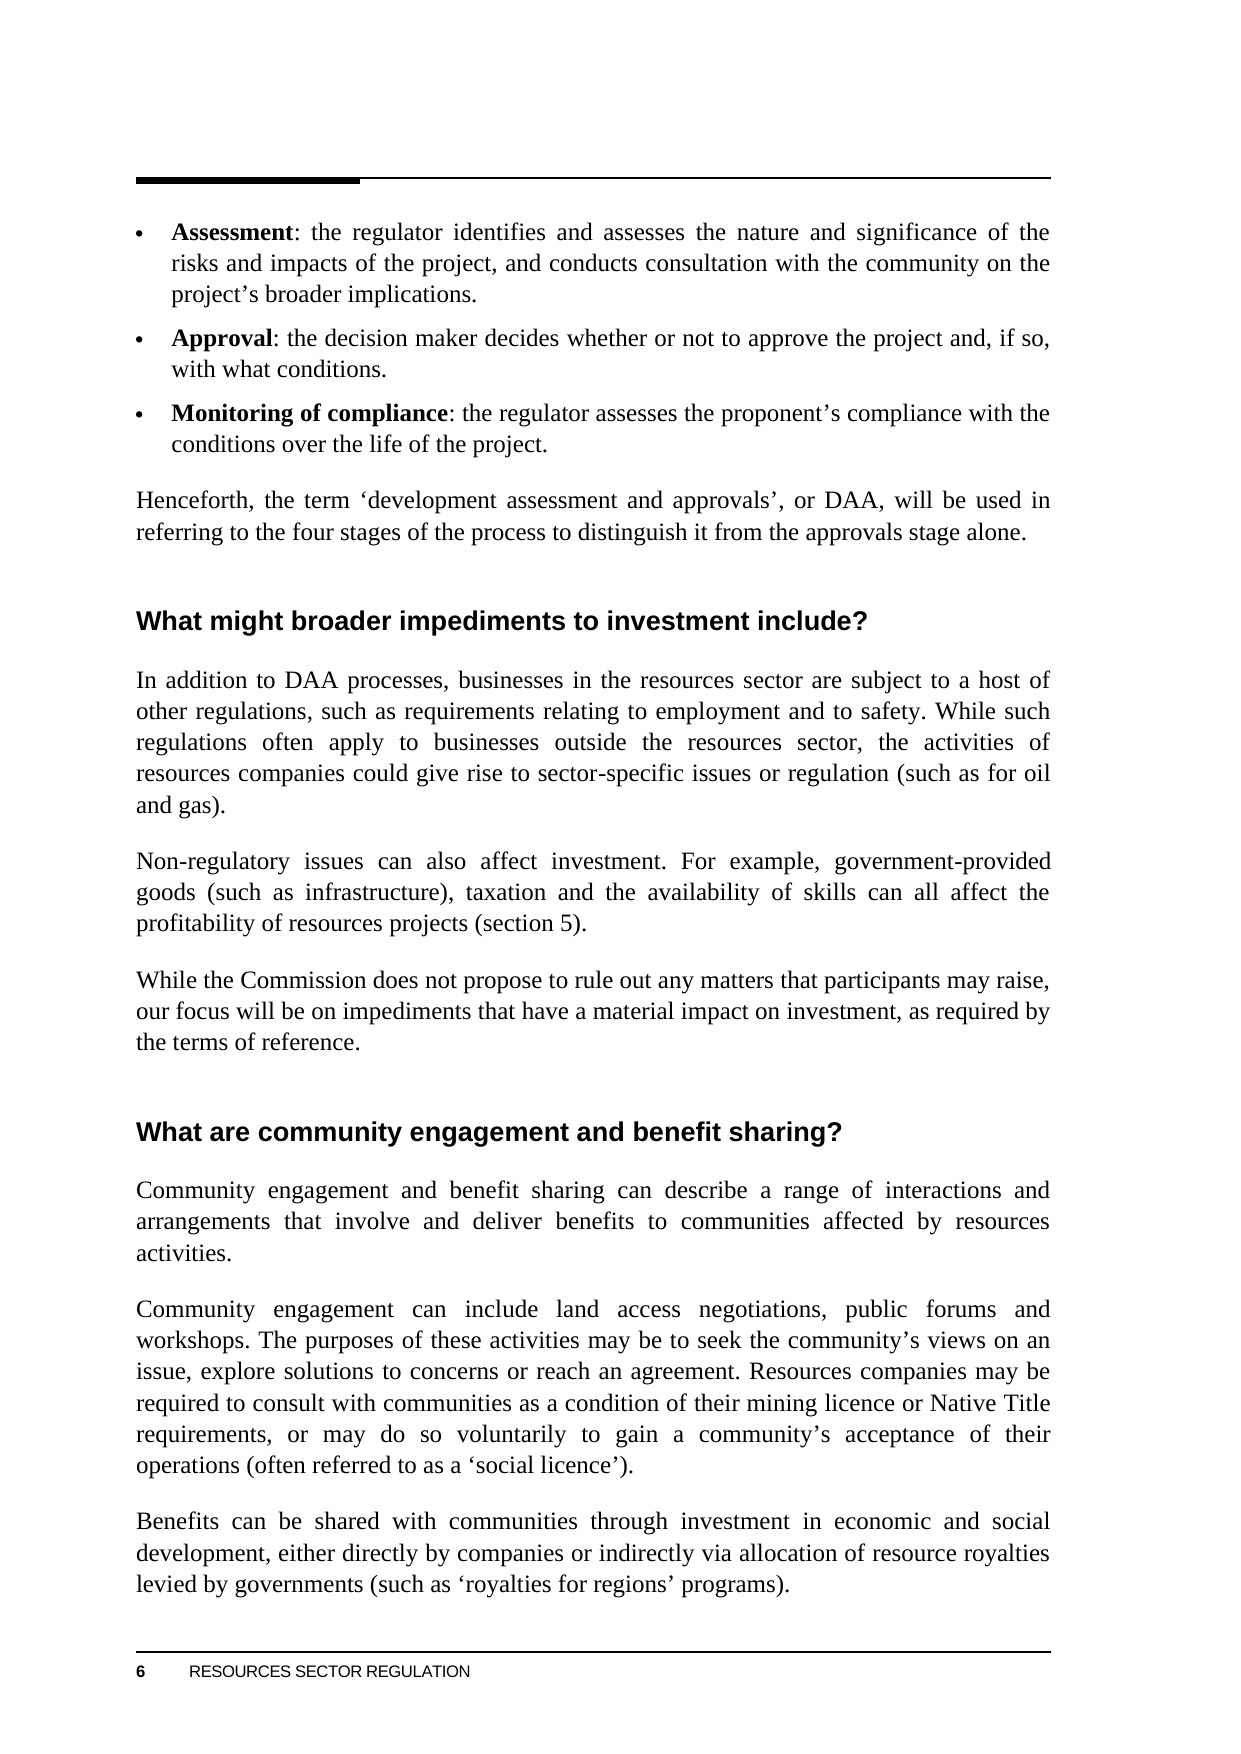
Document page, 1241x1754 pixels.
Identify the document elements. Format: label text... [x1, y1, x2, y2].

text Community engagement and benefit sharing can describe a range of interactions and arrangements that involve and deliver benefits to communities affected by resources activities. [136, 1173, 1051, 1266]
text Community engagement can include land access negotiations, public forums and workshops. The purposes of these activities may be to seek the community’s views on an issue, explore solutions to concerns or reach an agreement. Resources companies may be required to consult with communities as a condition of their mining licence or Native Title requirements, or may do so voluntarily to gain a community’s acceptance of their operations (often referred to as a ‘social licence’). [136, 1291, 1051, 1479]
subtitle What might broader impediments to investment include? [136, 604, 1051, 637]
subtitle What are community engagement and benefit sharing? [136, 1114, 1051, 1148]
text Non-regulatory issues can also affect investment. For example, government-provided goods (such as infrastructure), taxation and the availability of skills can all affect the profitability of resources projects (section 5). [136, 843, 1051, 937]
list Approval: the decision maker decides whether or not to approve the project and, if so, with what conditions. [136, 321, 1051, 383]
list Monitoring of compliance: the regulator assesses the proponent’s compliance with the conditions over the life of the project. [136, 396, 1051, 458]
text While the Commission does not propose to rule out any matters that participants may raise, our focus will be on impediments that have a material impact on investment, as required by the terms of reference. [136, 962, 1051, 1056]
text Benefits can be shared with communities through investment in economic and social development, either directly by companies or indirectly via allocation of resource royalties levied by governments (such as ‘royalties for regions’ programs). [136, 1504, 1051, 1598]
list Assessment: the regulator identifies and assesses the nature and significance of the risks and impacts of the project, and conducts consultation with the community on the project’s broader implications. [136, 214, 1051, 308]
text In addition to DAA processes, businesses in the resources sector are subject to a host of other regulations, such as requirements relating to employment and to safety. While such regulations often apply to businesses outside the resources sector, the activities of resources companies could give rise to sector-specific issues or regulation (such as for oil and gas). [136, 662, 1051, 818]
text Henceforth, the term ‘development assessment and approvals’, or DAA, will be used in referring to the four stages of the process to distinguish it from the approvals stage alone. [136, 483, 1051, 546]
